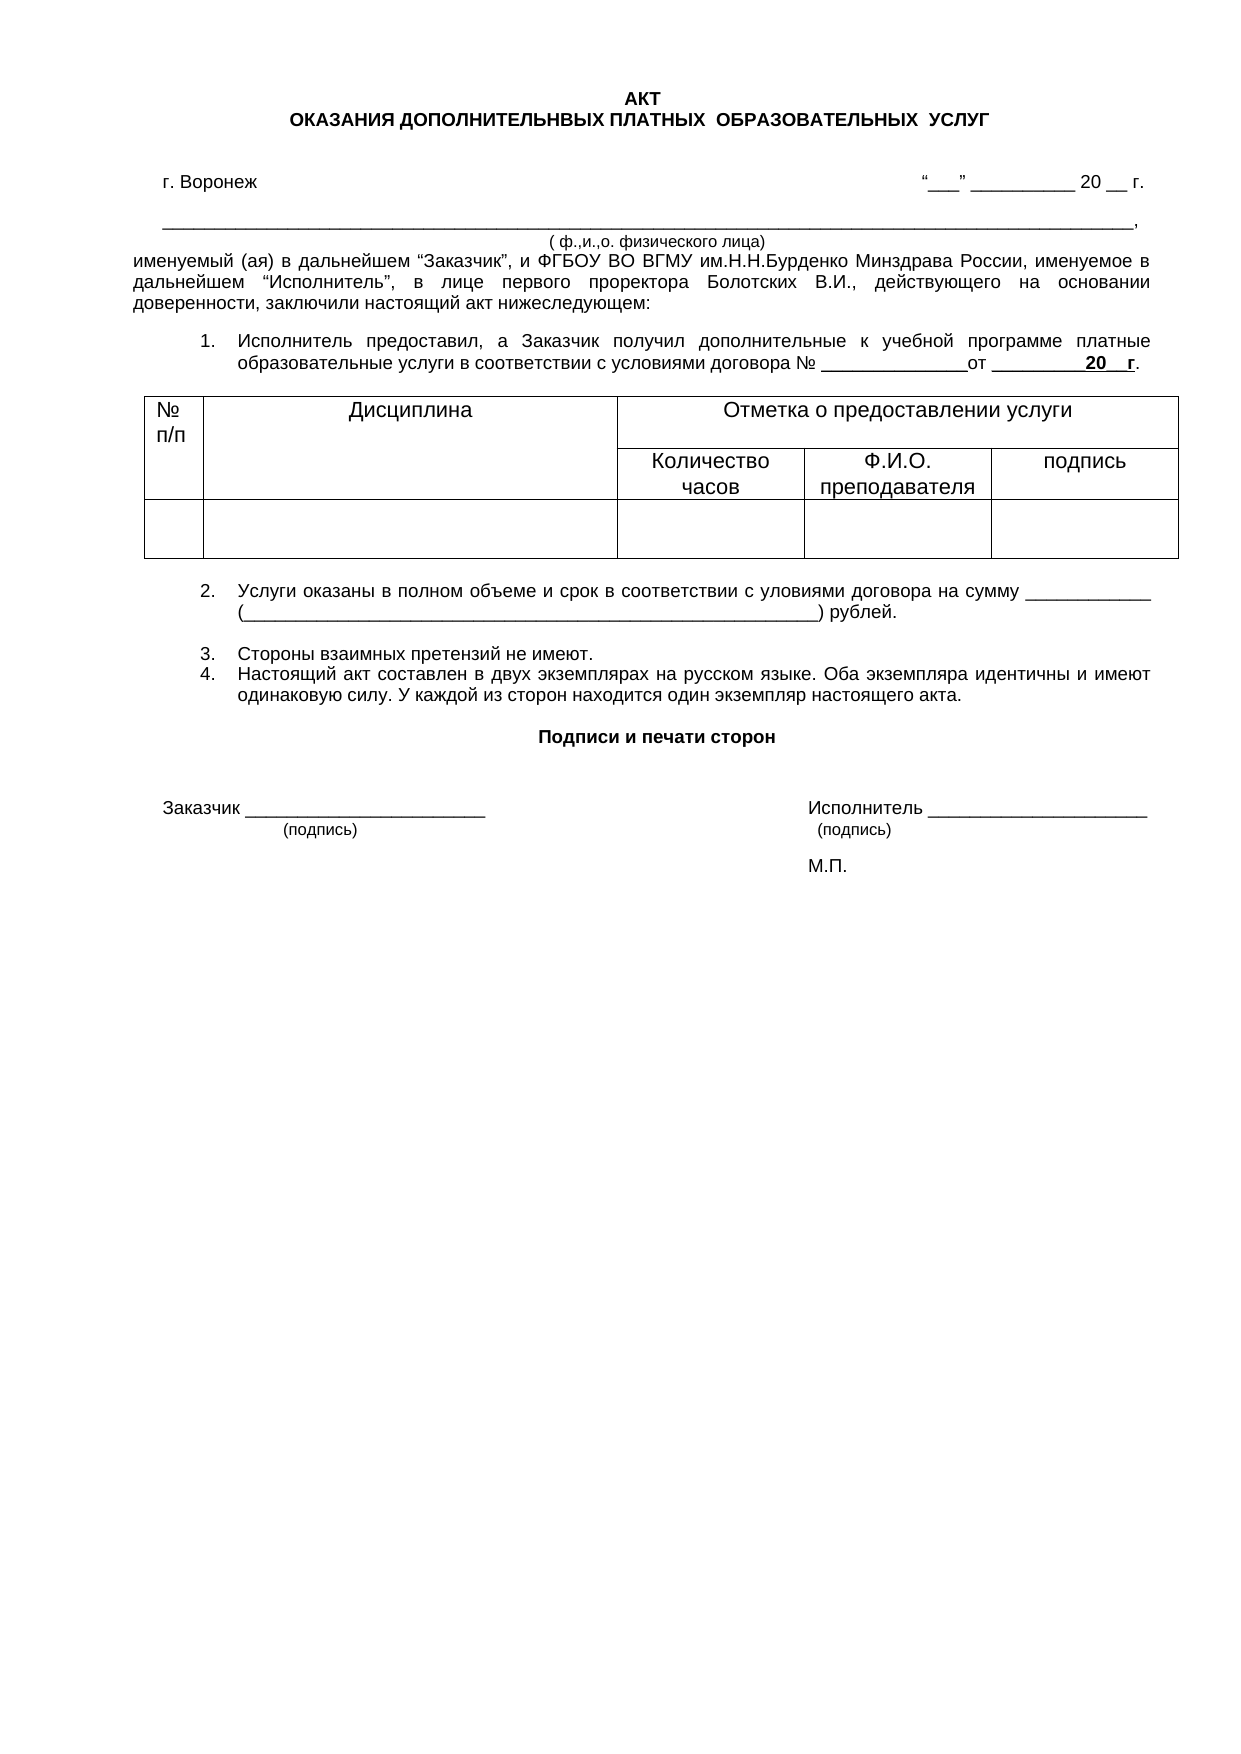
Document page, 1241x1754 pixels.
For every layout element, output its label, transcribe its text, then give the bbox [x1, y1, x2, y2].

text ОКАЗАНИЯ ДОПОЛНИТЕЛЬНВЫХ ПЛАТНЫХ ОБРАЗОВАТЕЛЬНЫХ УСЛУГ [133, 109, 1152, 151]
text АКТ [133, 89, 1152, 109]
text (подпись) (подпись) [133, 818, 1152, 839]
text Заказчик _______________________ Исполнитель _____________________ [133, 797, 1152, 818]
list Настоящий акт составлен в двух экземплярах на русском языке. Оба экземпляра идентичны и имеют одинаковую силу. У каждой из сторон находится один экземпляр настоящего акта. [200, 664, 1152, 706]
table_cell [992, 500, 1178, 558]
table_cell подпись [992, 449, 1178, 499]
table_cell [618, 500, 804, 558]
table_cell [805, 500, 991, 558]
table_cell [204, 500, 617, 558]
table_cell Количество часов [618, 449, 804, 499]
table_header Дисциплина [204, 397, 617, 499]
text М.П. [133, 856, 1152, 877]
table_cell Ф.И.О. преподавателя [805, 449, 991, 499]
table_header № п/п [145, 397, 203, 499]
text Подписи и печати сторон [133, 727, 1152, 747]
text _____________________________________________________________________________________________, [133, 209, 1152, 230]
text ( ф.,и.,о. физического лица) [133, 230, 1152, 251]
list Услуги оказаны в полном объеме и срок в соответствии с уловиями договора на сумму ____________ (_______________________________________________________) рублей. [200, 581, 1152, 622]
list Исполнитель предоставил, а Заказчик получил дополнительные к учебной программе платные образовательные услуги в соответствии с условиями договора № ______________от _________20__г. [200, 330, 1152, 374]
text г. Воронеж “___” __________ 20 __ г. [133, 172, 1152, 193]
text именуемый (ая) в дальнейшем “Заказчик”, и ФГБОУ ВО ВГМУ им.Н.Н.Бурденко Минздрава России, именуемое в дальнейшем “Исполнитель”, в лице первого проректора Болотских В.И., действующего на основании доверенности, заключили настоящий акт нижеследующем: [133, 251, 1152, 314]
table_cell [145, 500, 203, 558]
table_header Отметка о предоставлении услуги [618, 397, 1178, 447]
list Стороны взаимных претензий не имеют. [200, 643, 1152, 664]
